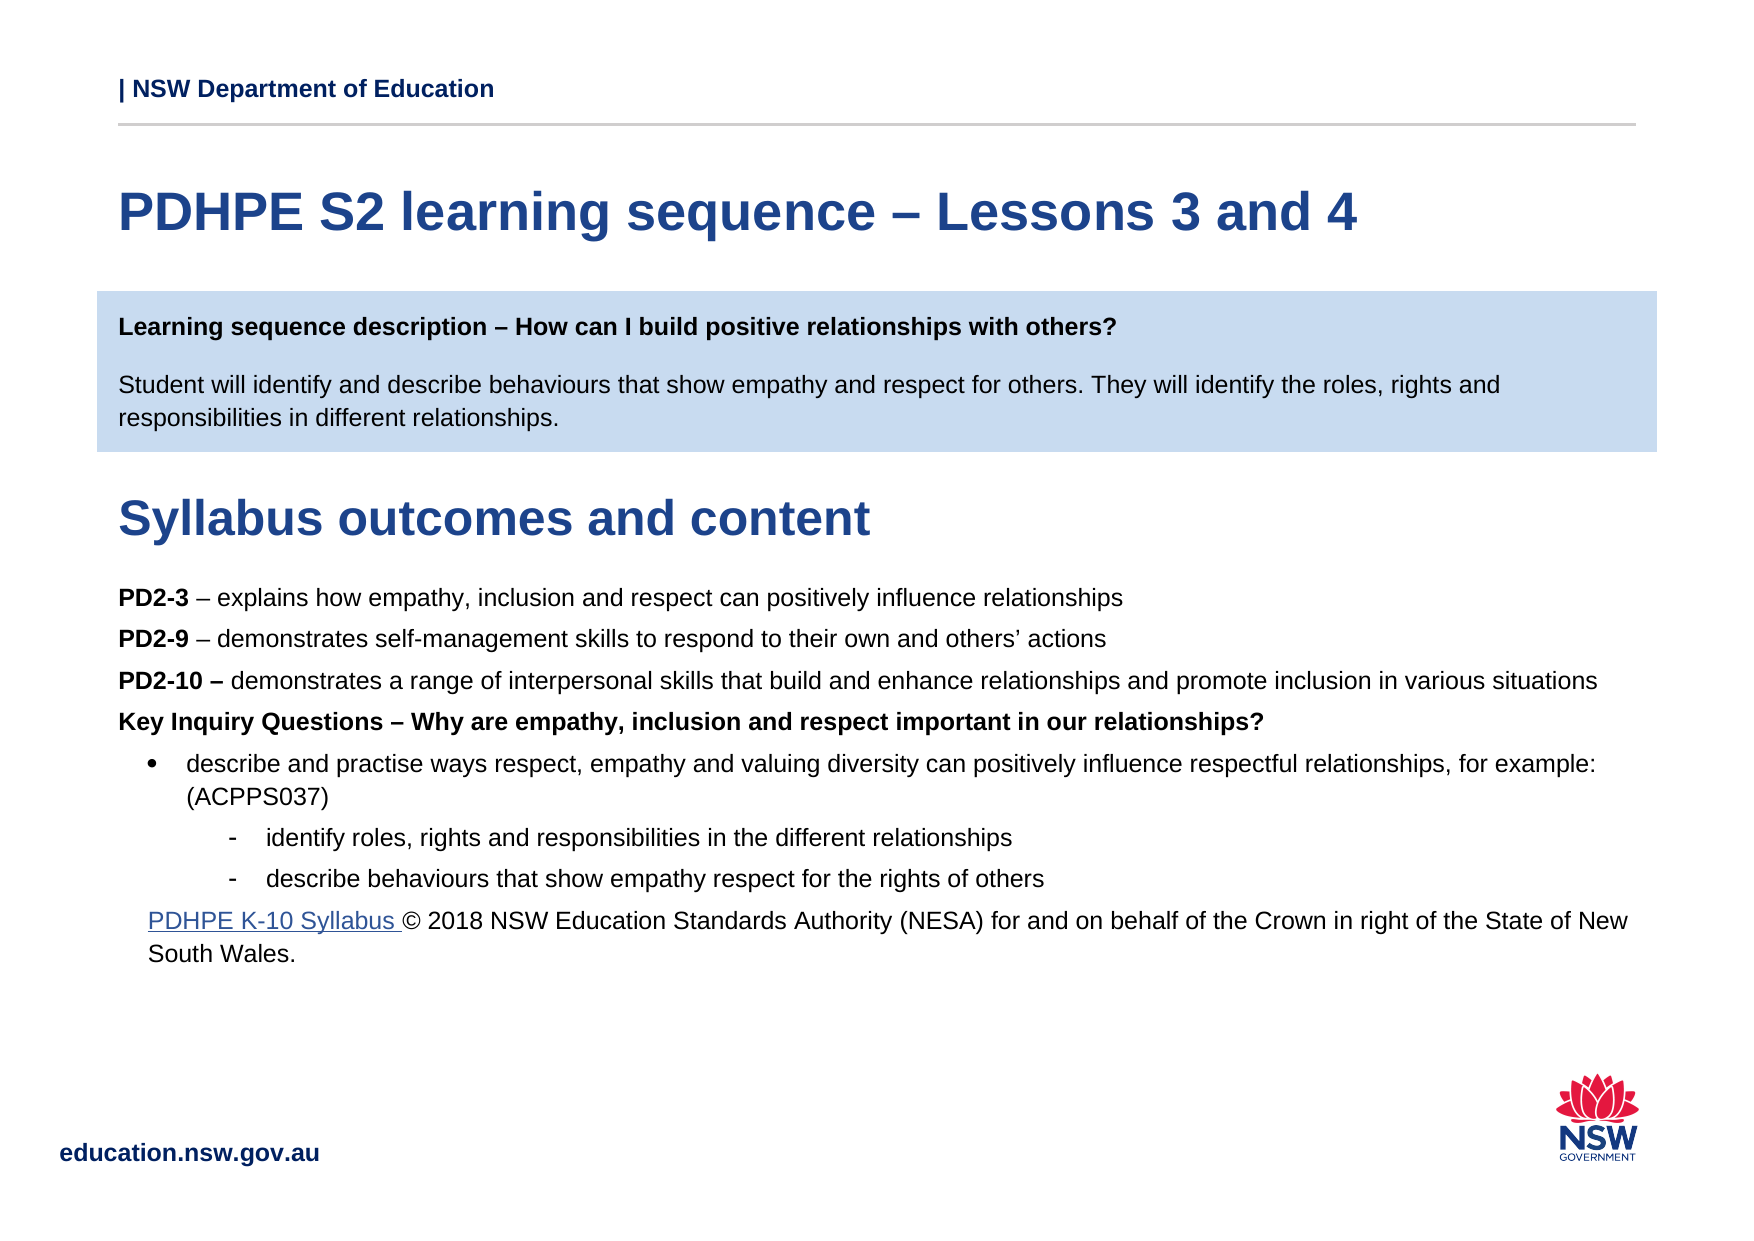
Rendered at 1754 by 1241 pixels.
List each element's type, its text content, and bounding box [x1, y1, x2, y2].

list identify roles, rights and responsibilities in the different relationships [228, 823, 1636, 852]
subtitle PDHPE S2 learning sequence – Lessons 3 and 4 [118, 180, 1636, 242]
list Key Inquiry Questions – Why are empathy, inclusion and respect important in our relationships? [118, 707, 1636, 736]
list describe behaviours that show empathy respect for the rights of others [228, 864, 1636, 893]
text Student will identify and describe behaviours that show empathy and respect for others. They will identify the roles, rights and responsibilities in different relationships. [97, 343, 1657, 452]
list PD2-10 – demonstrates a range of interpersonal skills that build and enhance relationships and promote inclusion in various situations [118, 666, 1636, 694]
list © 2018 NSW Education Standards Authority (NESA) for and on behalf of the Crown in right of the State of New South Wales. [148, 906, 1636, 968]
text PD2-3 – explains how empathy, inclusion and respect can positively influence relationships [118, 583, 1636, 612]
picture [1555, 1072, 1639, 1161]
text Learning sequence description – How can I build positive relationships with others? [97, 291, 1657, 341]
list describe and practise ways respect, empathy and valuing diversity can positively influence respectful relationships, for example: (ACPPS037) [148, 748, 1636, 810]
subtitle Syllabus outcomes and content [118, 488, 1636, 545]
list PD2-9 – demonstrates self-management skills to respond to their own and others’ actions [118, 624, 1636, 653]
